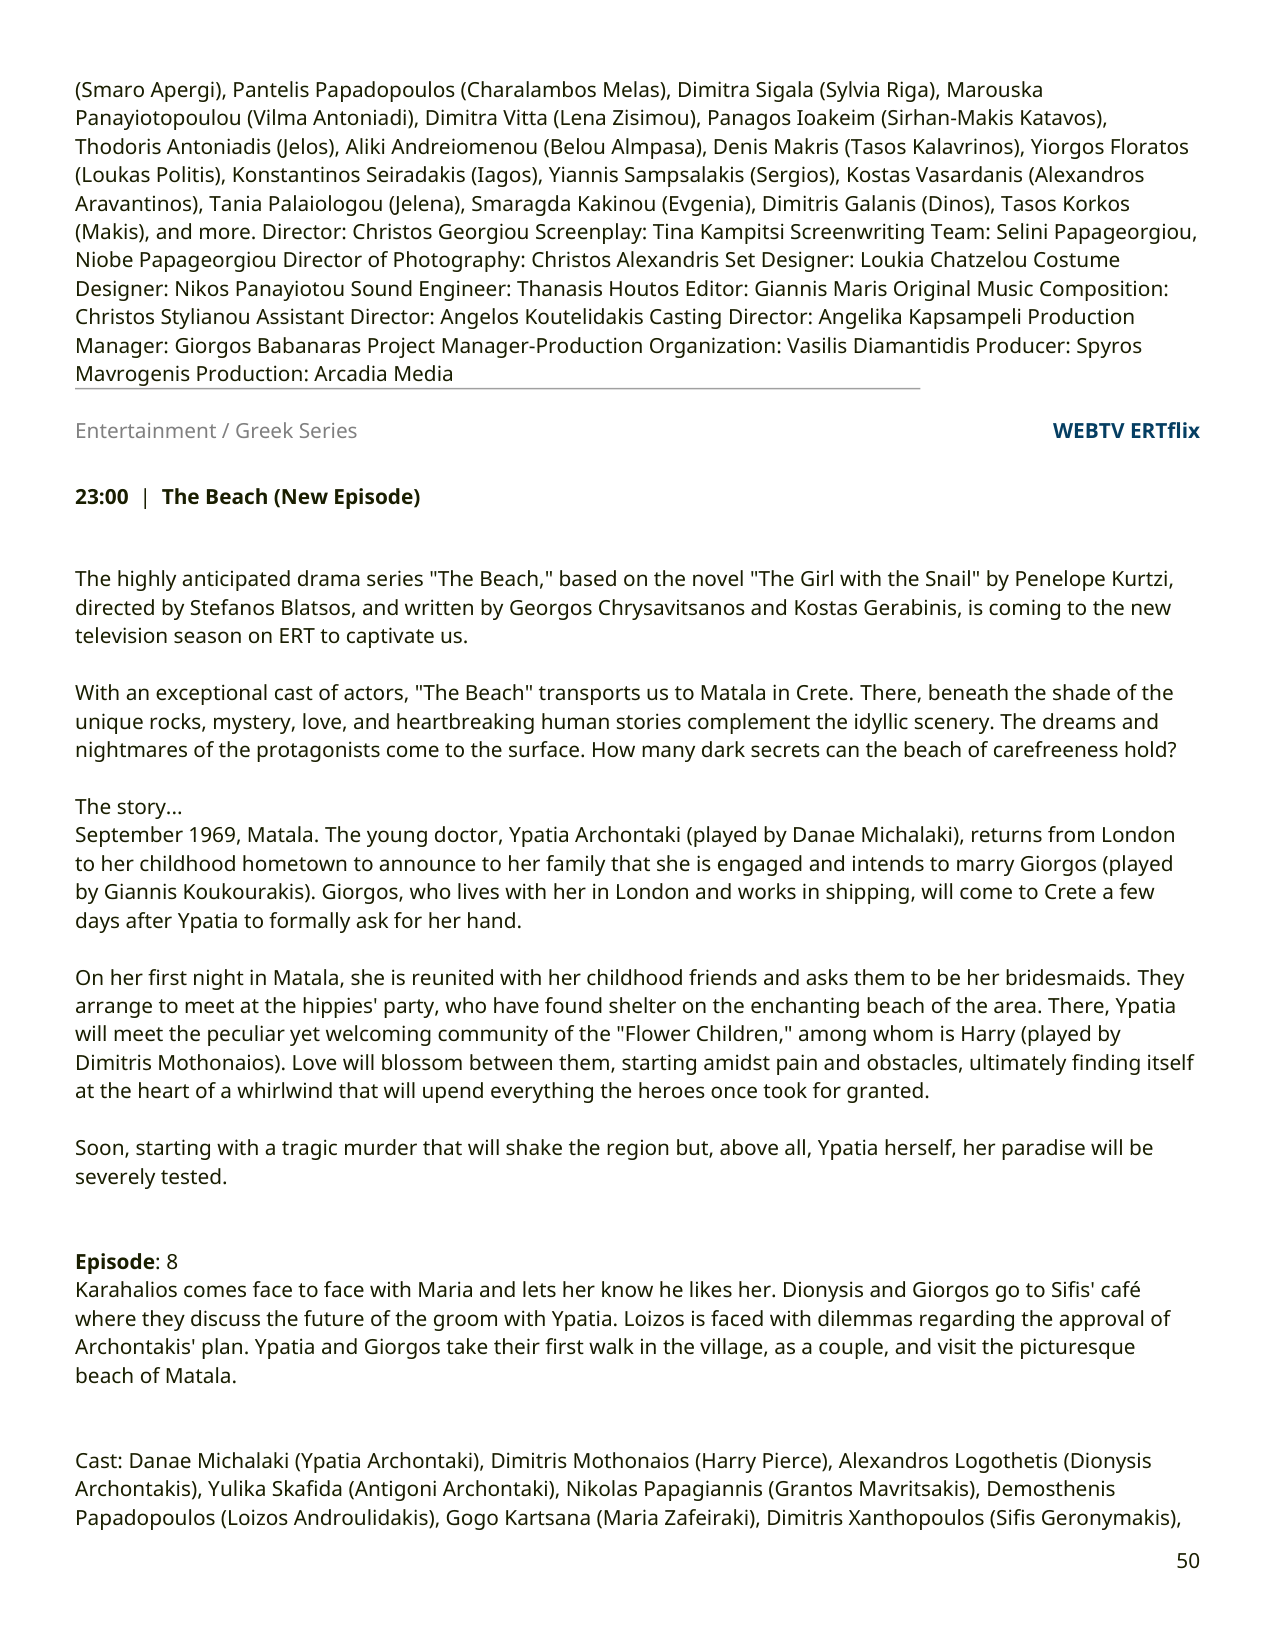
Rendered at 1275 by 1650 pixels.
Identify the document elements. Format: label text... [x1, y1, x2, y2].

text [75, 1389, 1200, 1531]
text The highly anticipated drama series "The Beach," based on the novel "The Girl with the Snail" by Penelope Kurtzi, directed by Stefanos Blatsos, and written by Georgos Chrysavitsanos and Kostas Gerabinis, is coming to the new television season on ERT to captivate us. With an exceptional cast of actors, "The Beach" transports us to Matala in Crete. There, beneath the shade of the unique rocks, mystery, love, and heartbreaking human stories complement the idyllic scenery. The dreams and nightmares of the protagonists come to the surface. How many dark secrets can the beach of carefreeness hold? The story... September 1969, Matala. The young doctor, Ypatia Archontaki (played by Danae Michalaki), returns from London to her childhood hometown to announce to her family that she is engaged and intends to marry Giorgos (played by Giannis Koukourakis). Giorgos, who lives with her in London and works in shipping, will come to Crete a few days after Ypatia to formally ask for her hand. On her first night in Matala, she is reunited with her childhood friends and asks them to be her bridesmaids. They arrange to meet at the hippies' party, who have found shelter on the enchanting beach of the area. There, Ypatia will meet the peculiar yet welcoming community of the "Flower Children," among whom is Harry (played by Dimitris Mothonaios). Love will blossom between them, starting amidst pain and obstacles, ultimately finding itself at the heart of a whirlwind that will upend everything the heroes once took for granted. Soon, starting with a tragic murder that will shake the region but, above all, Ypatia herself, her paradise will be severely tested. [75, 564, 1200, 1190]
table_header WEBTV ERTflix [638, 417, 1200, 445]
text Karahalios comes face to face with Maria and lets her know he likes her. Dionysis and Giorgos go to Sifis' café where they discuss the future of the groom with Ypatia. Loizos is faced with dilemmas regarding the approval of Archontakis' plan. Ypatia and Giorgos take their first walk in the village, as a couple, and visit the picturesque beach of Matala. [75, 1276, 1200, 1389]
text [75, 75, 1200, 388]
table_header Entertainment / Greek Series [75, 417, 637, 445]
text 23:00 | The Beach (New Episode) [75, 445, 1200, 539]
text Episode: 8 [75, 1190, 1200, 1276]
